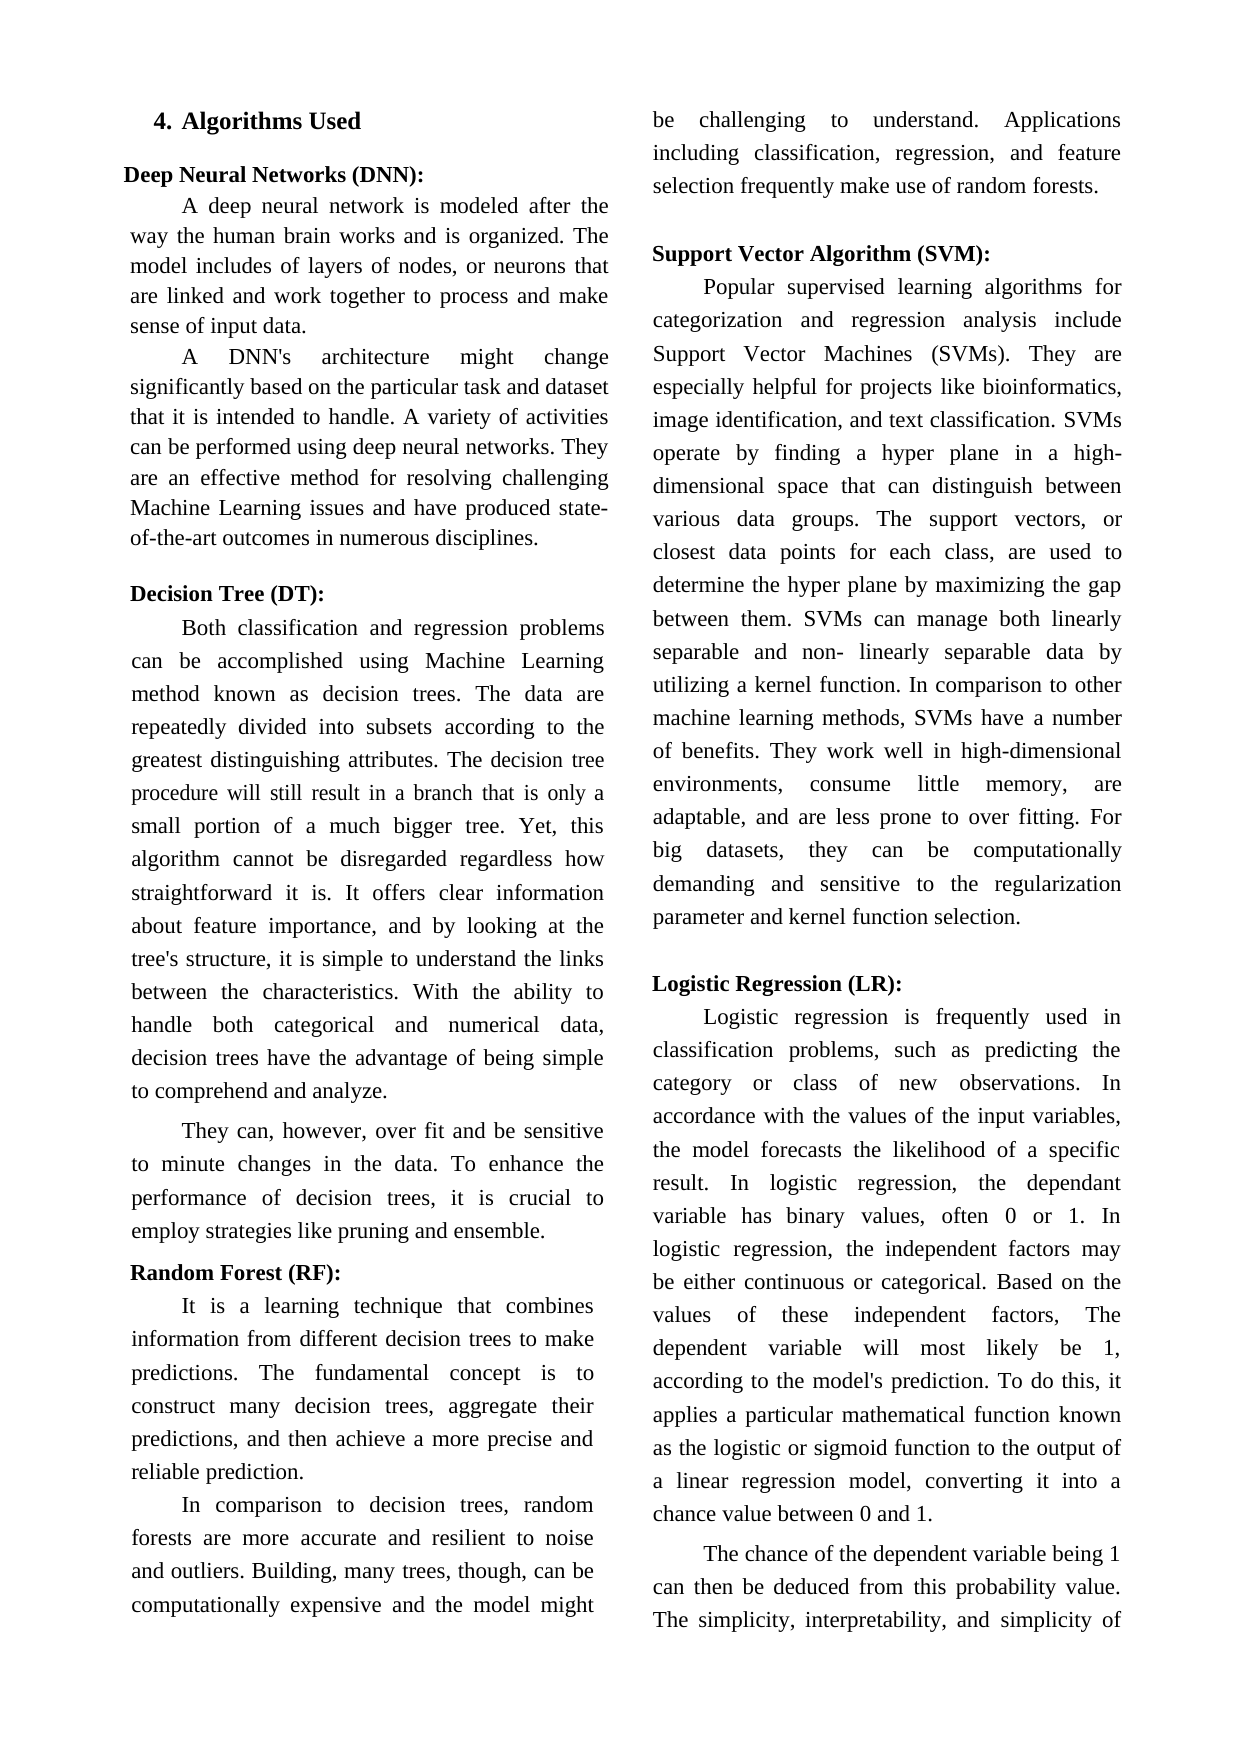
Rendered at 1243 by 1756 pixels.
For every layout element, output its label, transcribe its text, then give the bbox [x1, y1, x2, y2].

text Random Forest (RF): [130, 1259, 609, 1286]
text Deep Neural Networks (DNN): [106, 161, 609, 188]
text Logistic regression is frequently used in classification problems, such as predicting the category or class of new observations. In accordance with the values of the input variables, the model forecasts the likelihood of a specific result. In logistic regression, the dependant variable has binary values, often 0 or 1. In logistic regression, the independent factors may be either continuous or categorical. Based on the values of these independent factors, The dependent variable will most likely be 1, according to the model's prediction. To do this, it applies a particular mathematical function known as the logistic or sigmoid function to the output of a linear regression model, converting it into a chance value between 0 and 1. [653, 1003, 1121, 1526]
text It is a learning technique that combines information from different decision trees to make predictions. The fundamental concept is to construct many decision trees, aggregate their predictions, and then achieve a more precise and reliable prediction. [131, 1292, 594, 1484]
list Algorithms Used [153, 106, 609, 135]
text Decision Tree (DT): [130, 581, 609, 607]
text Support Vector Algorithm (SVM): [652, 240, 1136, 267]
text Popular supervised learning algorithms for categorization and regression analysis include Support Vector Machines (SVMs). They are especially helpful for projects like bioinformatics, image identification, and text classification. SVMs operate by finding a hyper plane in a high-dimensional space that can distinguish between various data groups. The support vectors, or closest data points for each class, are used to determine the hyper plane by maximizing the gap between them. SVMs can manage both linearly separable and non- linearly separable data by utilizing a kernel function. In comparison to other machine learning methods, SVMs have a number of benefits. They work well in high-dimensional environments, consume little memory, are adaptable, and are less prone to over fitting. For big datasets, they can be computationally demanding and sensitive to the regularization parameter and kernel function selection. [653, 273, 1122, 929]
text Logistic Regression (LR): [652, 970, 1136, 996]
text In comparison to decision trees, random forests are more accurate and resilient to noise and outliers. Building, many trees, though, can be computationally expensive and the model might be challenging to understand. Applications including classification, regression, and feature selection frequently make use of random forests. [653, 106, 1121, 199]
text In comparison to decision trees, random forests are more accurate and resilient to noise and outliers. Building, many trees, though, can be computationally expensive and the model might be challenging to understand. Applications including classification, regression, and feature selection frequently make use of random forests. [131, 1491, 594, 1617]
text A DNN's architecture might change significantly based on the particular task and dataset that it is intended to handle. A variety of activities can be performed using deep neural networks. They are an effective method for resolving challenging Machine Learning issues and have produced state-of-the-art outcomes in numerous disciplines. [130, 343, 609, 550]
text A deep neural network is modeled after the way the human brain works and is organized. The model includes of layers of nodes, or neurons that are linked and work together to process and make sense of input data. [130, 192, 609, 339]
text Both classification and regression problems can be accomplished using Machine Learning method known as decision trees. The data are repeatedly divided into subsets according to the greatest distinguishing attributes. The decision tree procedure will still result in a branch that is only a small portion of a much bigger tree. Yet, this algorithm cannot be disregarded regardless how straightforward it is. It offers clear information about feature importance, and by looking at the tree's structure, it is simple to understand the links between the characteristics. With the ability to handle both categorical and numerical data, decision trees have the advantage of being simple to comprehend and analyze. [131, 614, 604, 1104]
text They can, however, over fit and be sensitive to minute changes in the data. To enhance the performance of decision trees, it is crucial to employ strategies like pruning and ensemble. [131, 1117, 604, 1243]
